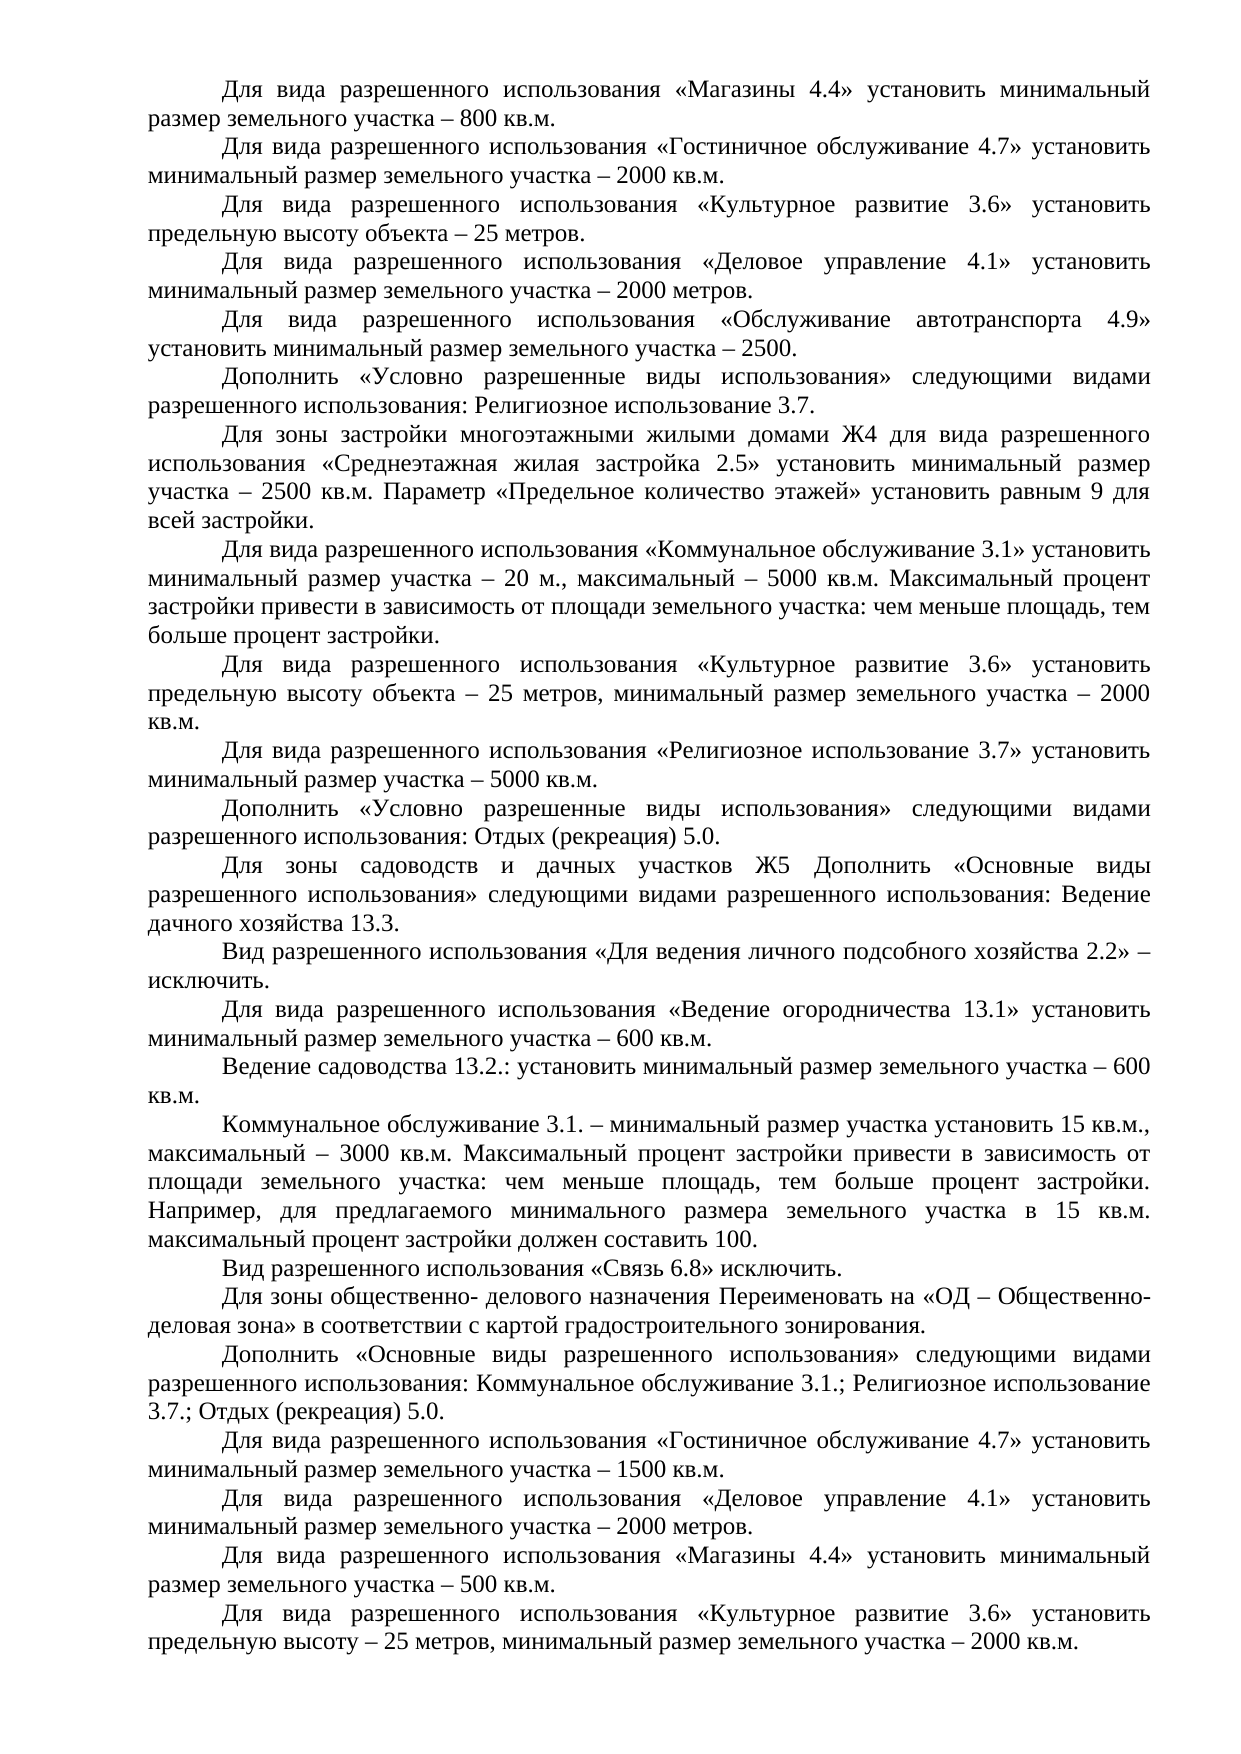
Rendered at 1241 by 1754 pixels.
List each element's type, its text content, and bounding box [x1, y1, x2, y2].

text Для вида разрешенного использования «Культурное развитие 3.6» установить предельную высоту объекта – 25 метров, минимальный размер земельного участка – 2000 кв.м. [148, 649, 1152, 735]
text Вид разрешенного использования «Для ведения личного подсобного хозяйства 2.2» – исключить. [148, 936, 1152, 994]
text Дополнить «Основные виды разрешенного использования» следующими видами разрешенного использования: Коммунальное обслуживание 3.1.; Религиозное использование 3.7.; Отдых (рекреация) 5.0. [148, 1339, 1152, 1425]
text Для вида разрешенного использования «Обслуживание автотранспорта 4.9» установить минимальный размер земельного участка – 2500. [148, 304, 1152, 361]
text Для вида разрешенного использования «Магазины 4.4» установить минимальный размер земельного участка – 800 кв.м. [148, 74, 1152, 131]
text Ведение садоводства 13.2.: установить минимальный размер земельного участка – 600 кв.м. [148, 1051, 1152, 1109]
text Для зоны садоводств и дачных участков Ж5 Дополнить «Основные виды разрешенного использования» следующими видами разрешенного использования: Ведение дачного хозяйства 13.3. [148, 850, 1152, 936]
text Для вида разрешенного использования «Культурное развитие 3.6» установить предельную высоту – 25 метров, минимальный размер земельного участка – 2000 кв.м. [148, 1598, 1152, 1655]
text Для вида разрешенного использования «Гостиничное обслуживание 4.7» установить минимальный размер земельного участка – 2000 кв.м. [148, 131, 1152, 189]
text Дополнить «Условно разрешенные виды использования» следующими видами разрешенного использования: Отдых (рекреация) 5.0. [148, 793, 1152, 850]
text Для вида разрешенного использования «Магазины 4.4» установить минимальный размер земельного участка – 500 кв.м. [148, 1540, 1152, 1598]
text Для вида разрешенного использования «Деловое управление 4.1» установить минимальный размер земельного участка – 2000 метров. [148, 1483, 1152, 1540]
text Для вида разрешенного использования «Культурное развитие 3.6» установить предельную высоту объекта – 25 метров. [148, 189, 1152, 246]
text Коммунальное обслуживание 3.1. – минимальный размер участка установить 15 кв.м., максимальный – 3000 кв.м. Максимальный процент застройки привести в зависимость от площади земельного участка: чем меньше площадь, тем больше процент застройки. Например, для предлагаемого минимального размера земельного участка в 15 кв.м. максимальный процент застройки должен составить 100. [148, 1109, 1152, 1253]
text Для вида разрешенного использования «Религиозное использование 3.7» установить минимальный размер участка – 5000 кв.м. [148, 735, 1152, 793]
text Вид разрешенного использования «Связь 6.8» исключить. [148, 1253, 1152, 1281]
text Для вида разрешенного использования «Гостиничное обслуживание 4.7» установить минимальный размер земельного участка – 1500 кв.м. [148, 1425, 1152, 1483]
text Для вида разрешенного использования «Деловое управление 4.1» установить минимальный размер земельного участка – 2000 метров. [148, 246, 1152, 304]
text Дополнить «Условно разрешенные виды использования» следующими видами разрешенного использования: Религиозное использование 3.7. [148, 361, 1152, 419]
text Для зоны общественно- делового назначения Переименовать на «ОД – Общественно-деловая зона» в соответствии с картой градостроительного зонирования. [148, 1281, 1152, 1339]
text Для вида разрешенного использования «Ведение огородничества 13.1» установить минимальный размер земельного участка – 600 кв.м. [148, 994, 1152, 1051]
text Для вида разрешенного использования «Коммунальное обслуживание 3.1» установить минимальный размер участка – 20 м., максимальный – 5000 кв.м. Максимальный процент застройки привести в зависимость от площади земельного участка: чем меньше площадь, тем больше процент застройки. [148, 534, 1152, 649]
text Для зоны застройки многоэтажными жилыми домами Ж4 для вида разрешенного использования «Среднеэтажная жилая застройка 2.5» установить минимальный размер участка – 2500 кв.м. Параметр «Предельное количество этажей» установить равным 9 для всей застройки. [148, 419, 1152, 534]
